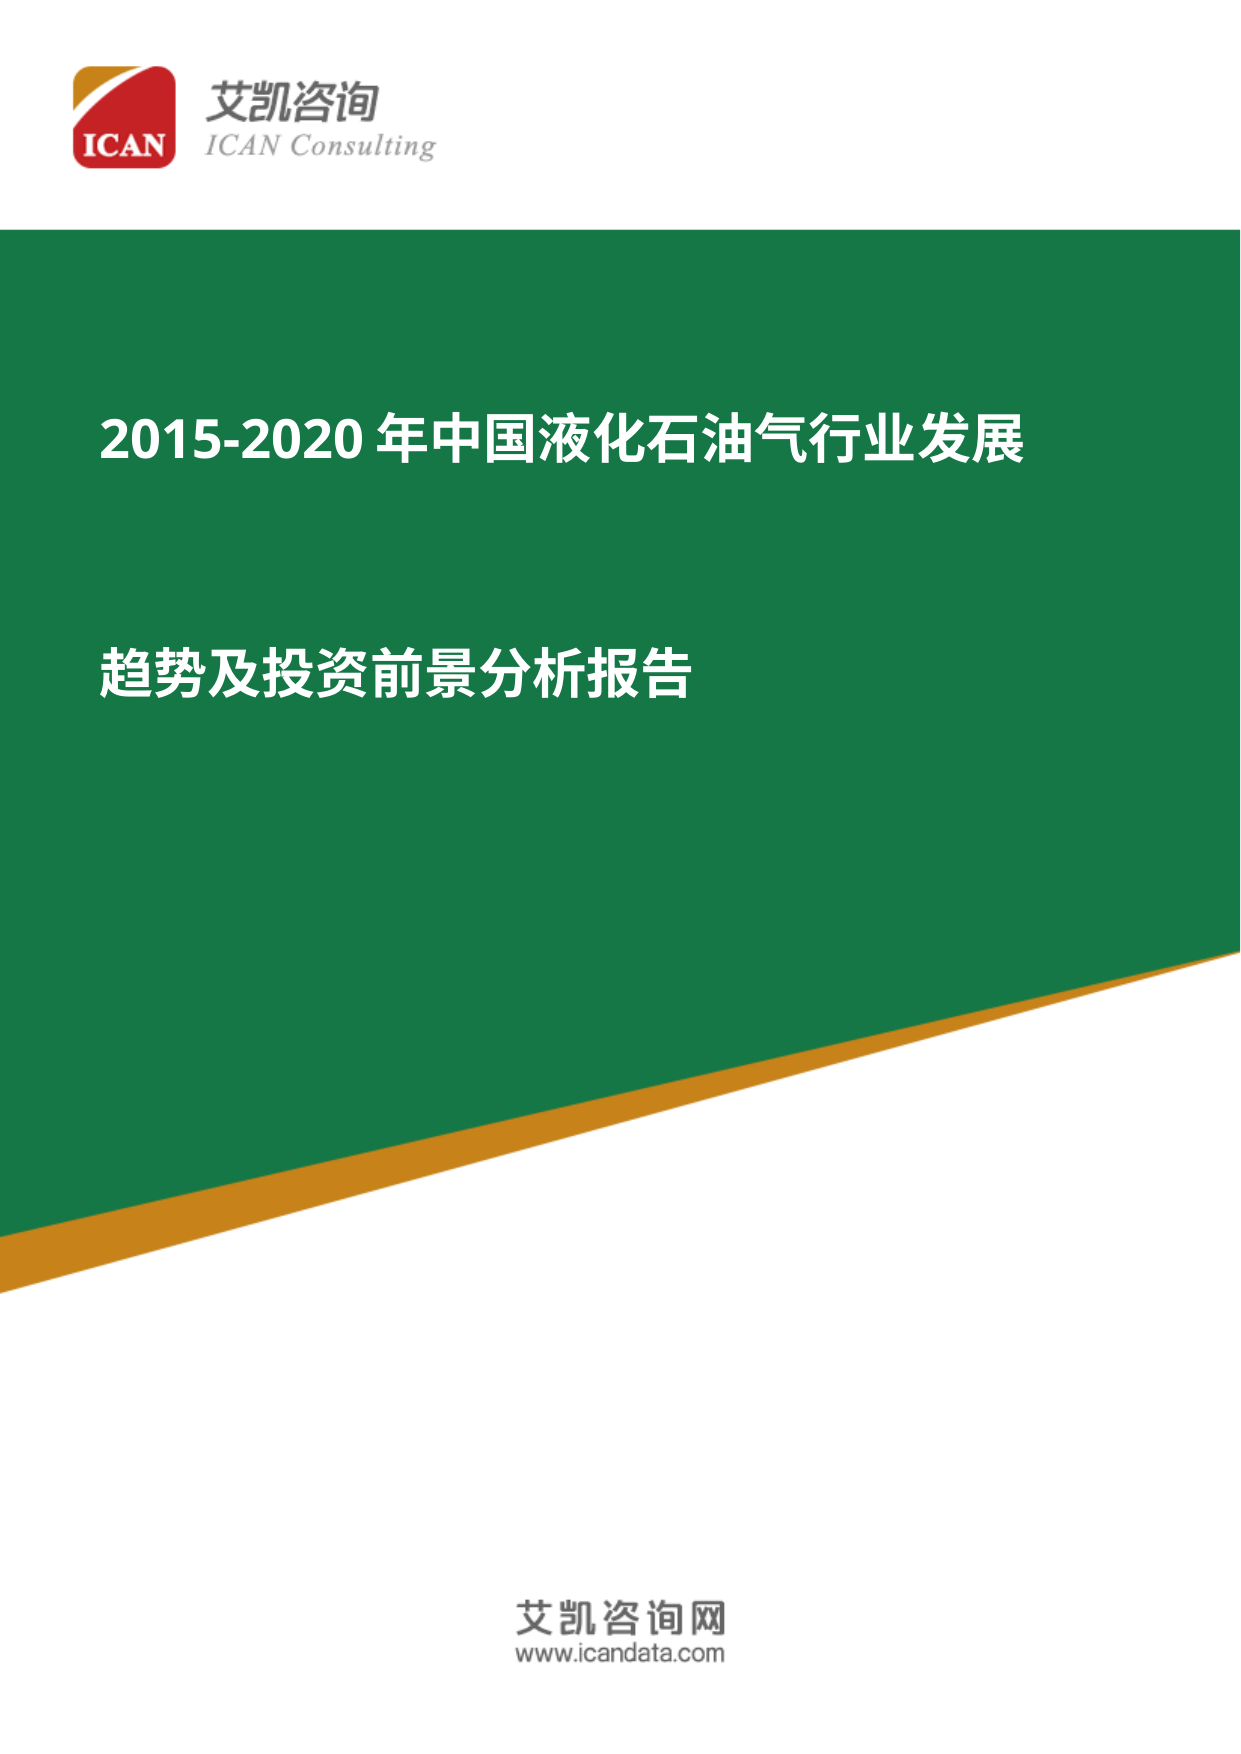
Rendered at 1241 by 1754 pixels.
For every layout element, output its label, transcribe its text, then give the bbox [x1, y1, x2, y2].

subtitle 2015-2020年中国液化石油气行业发展趋势及投资前景分析报告 [99, 386, 1053, 718]
picture [0, 5, 1241, 1754]
